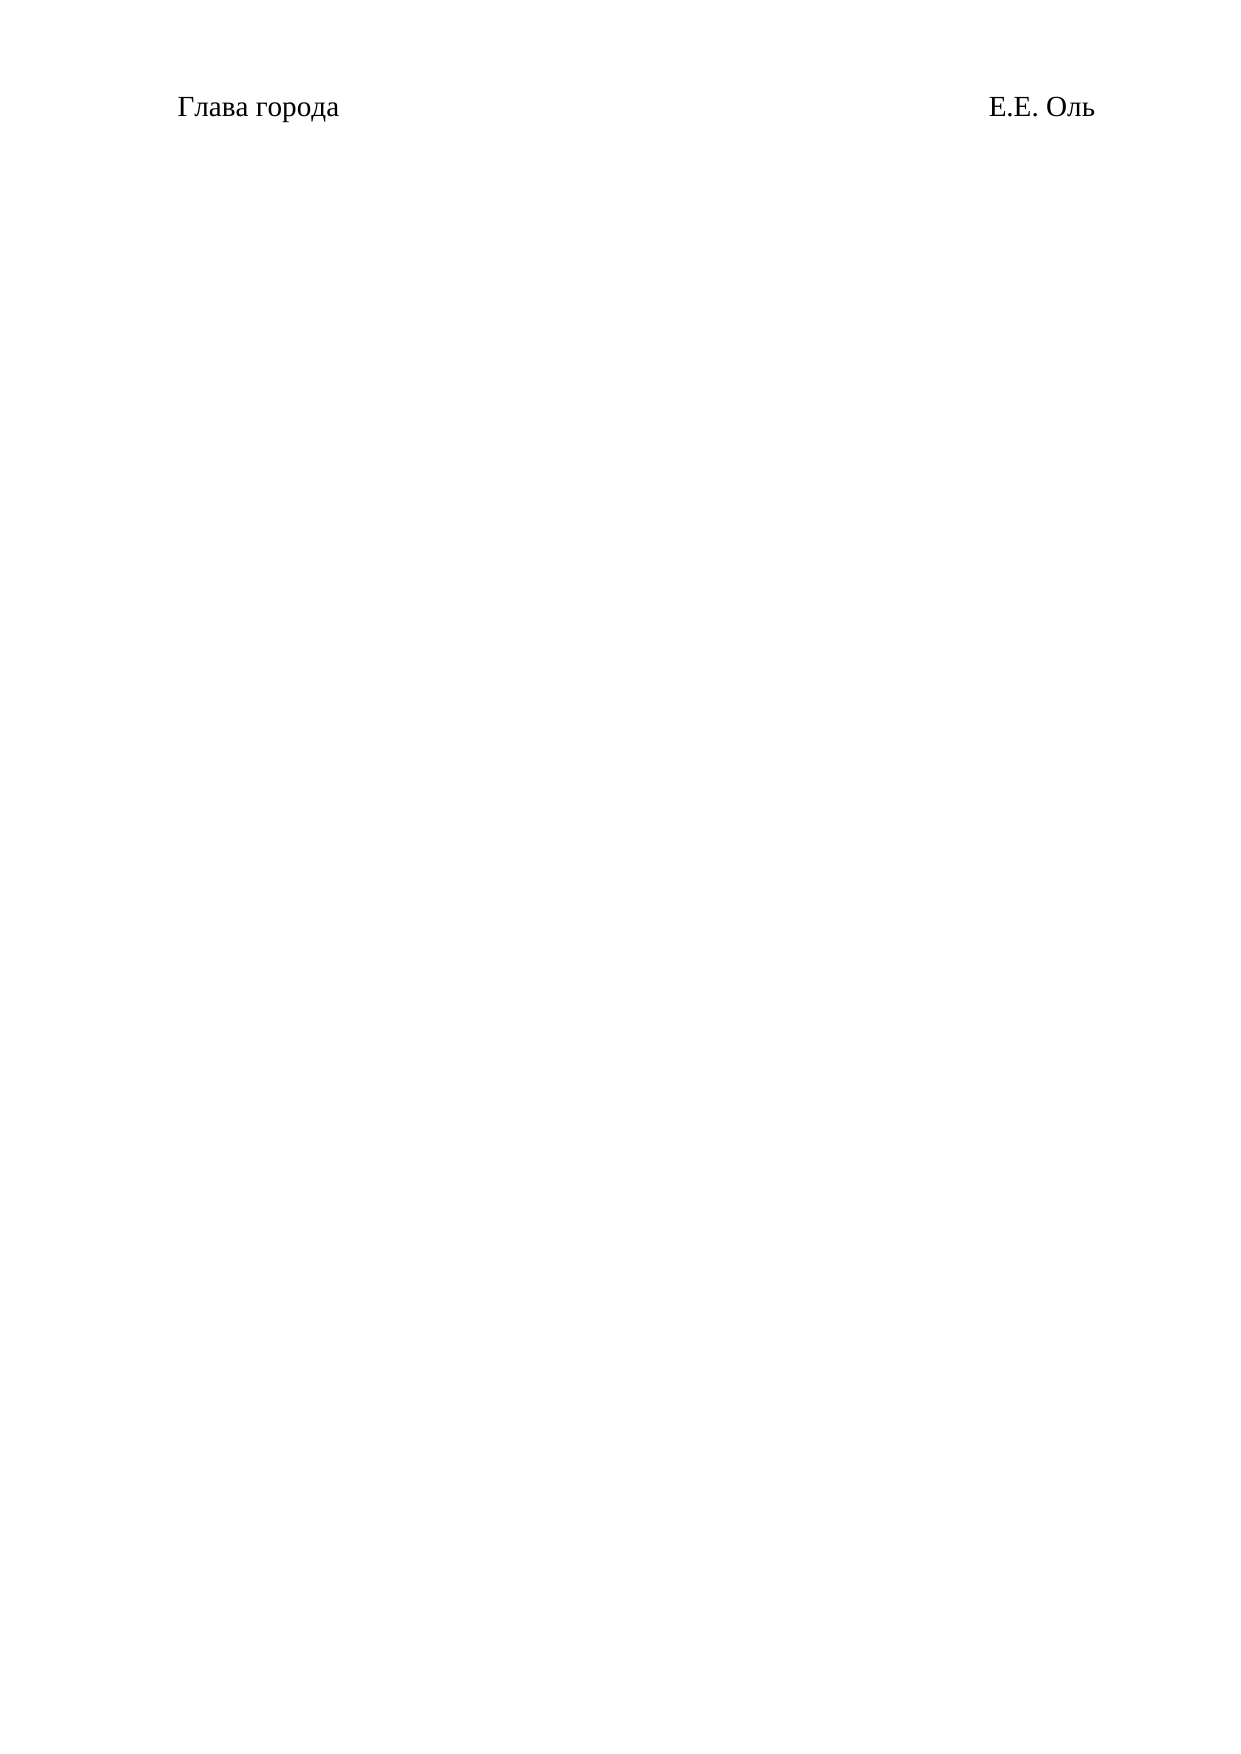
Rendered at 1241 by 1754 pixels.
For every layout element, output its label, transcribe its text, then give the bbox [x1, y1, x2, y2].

text Глава города Е.Е. Оль [177, 89, 1152, 122]
